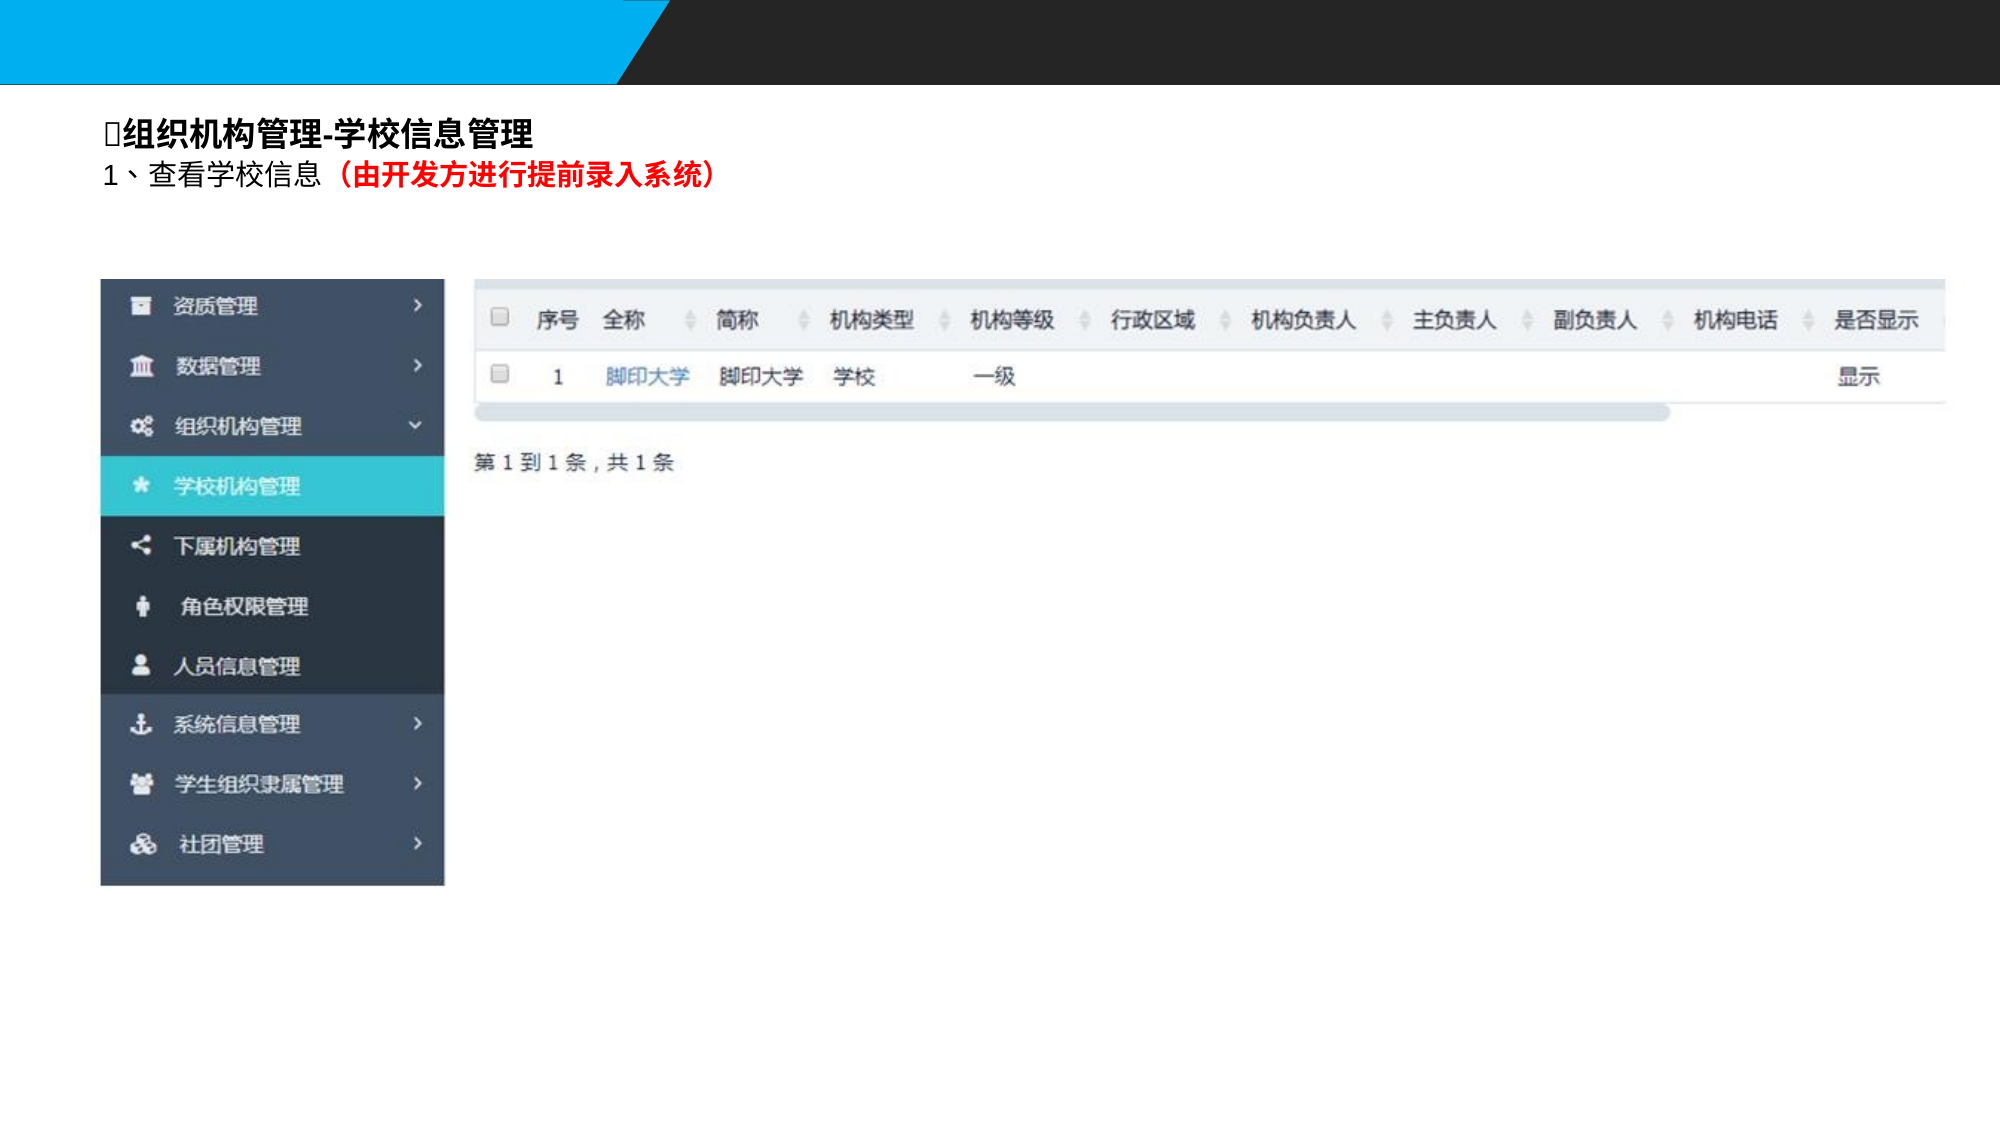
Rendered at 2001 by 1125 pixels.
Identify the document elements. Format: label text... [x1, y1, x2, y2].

subtitle 组织机构管理-学校信息管理 [102, 112, 1943, 155]
picture [89, 279, 1968, 892]
text 1、查看学校信息（由开发方进行提前录入系统） [102, 155, 1943, 193]
